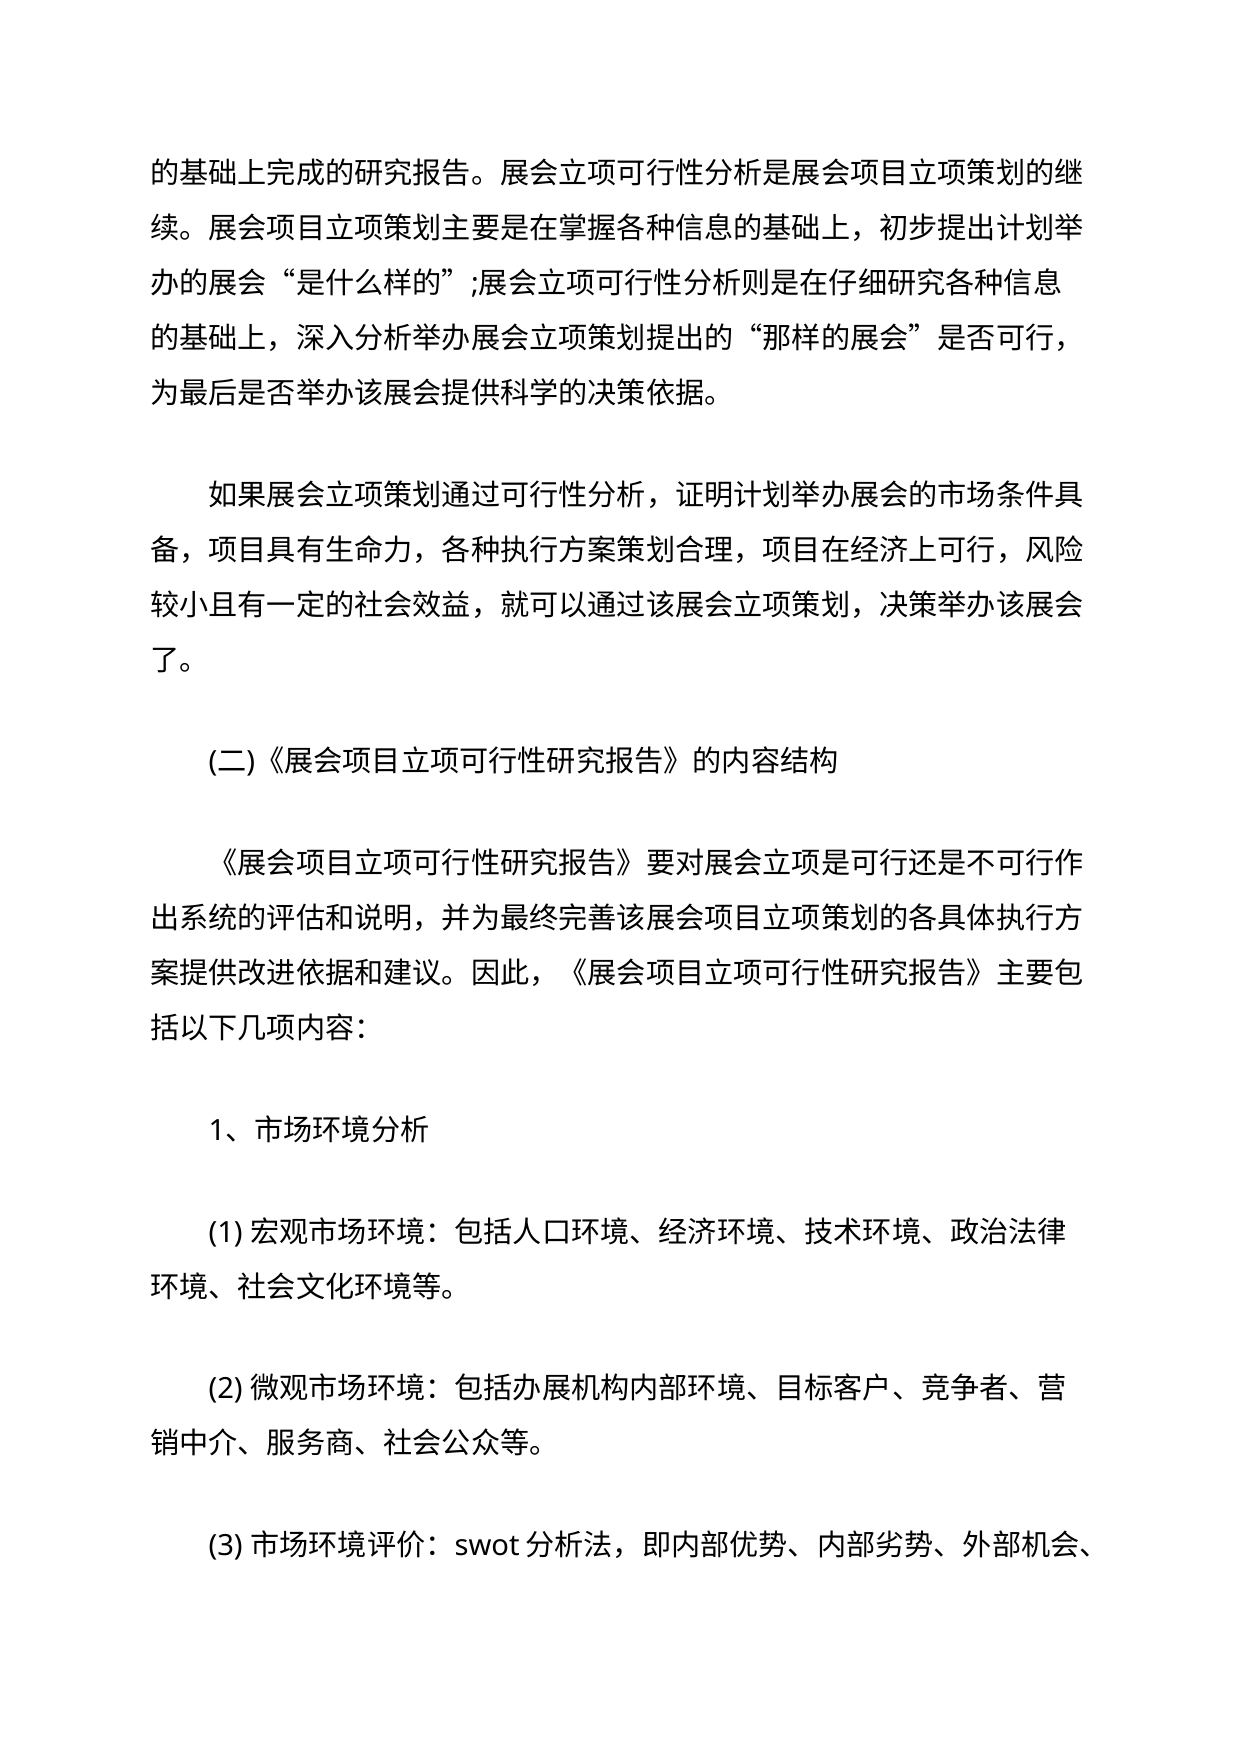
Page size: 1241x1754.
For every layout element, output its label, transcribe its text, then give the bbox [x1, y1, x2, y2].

text 如果展会立项策划通过可行性分析，证明计划举办展会的市场条件具备，项目具有生命力，各种执行方案策划合理，项目在经济上可行，风险较小且有一定的社会效益，就可以通过该展会立项策划，决策举办该展会了。 [150, 471, 1090, 678]
text 1、市场环境分析 [150, 1106, 1090, 1149]
text (2) 微观市场环境：包括办展机构内部环境、目标客户、竞争者、营销中介、服务商、社会公众等。 [150, 1365, 1090, 1462]
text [150, 150, 1090, 412]
text (二)《展会项目立项可行性研究报告》的内容结构 [150, 738, 1090, 780]
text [150, 1522, 1090, 1564]
text 《展会项目立项可行性研究报告》要对展会立项是可行还是不可行作出系统的评估和说明，并为最终完善该展会项目立项策划的各具体执行方案提供改进依据和建议。因此，《展会项目立项可行性研究报告》主要包括以下几项内容： [150, 840, 1090, 1047]
text (1) 宏观市场环境：包括人口环境、经济环境、技术环境、政治法律环境、社会文化环境等。 [150, 1208, 1090, 1306]
